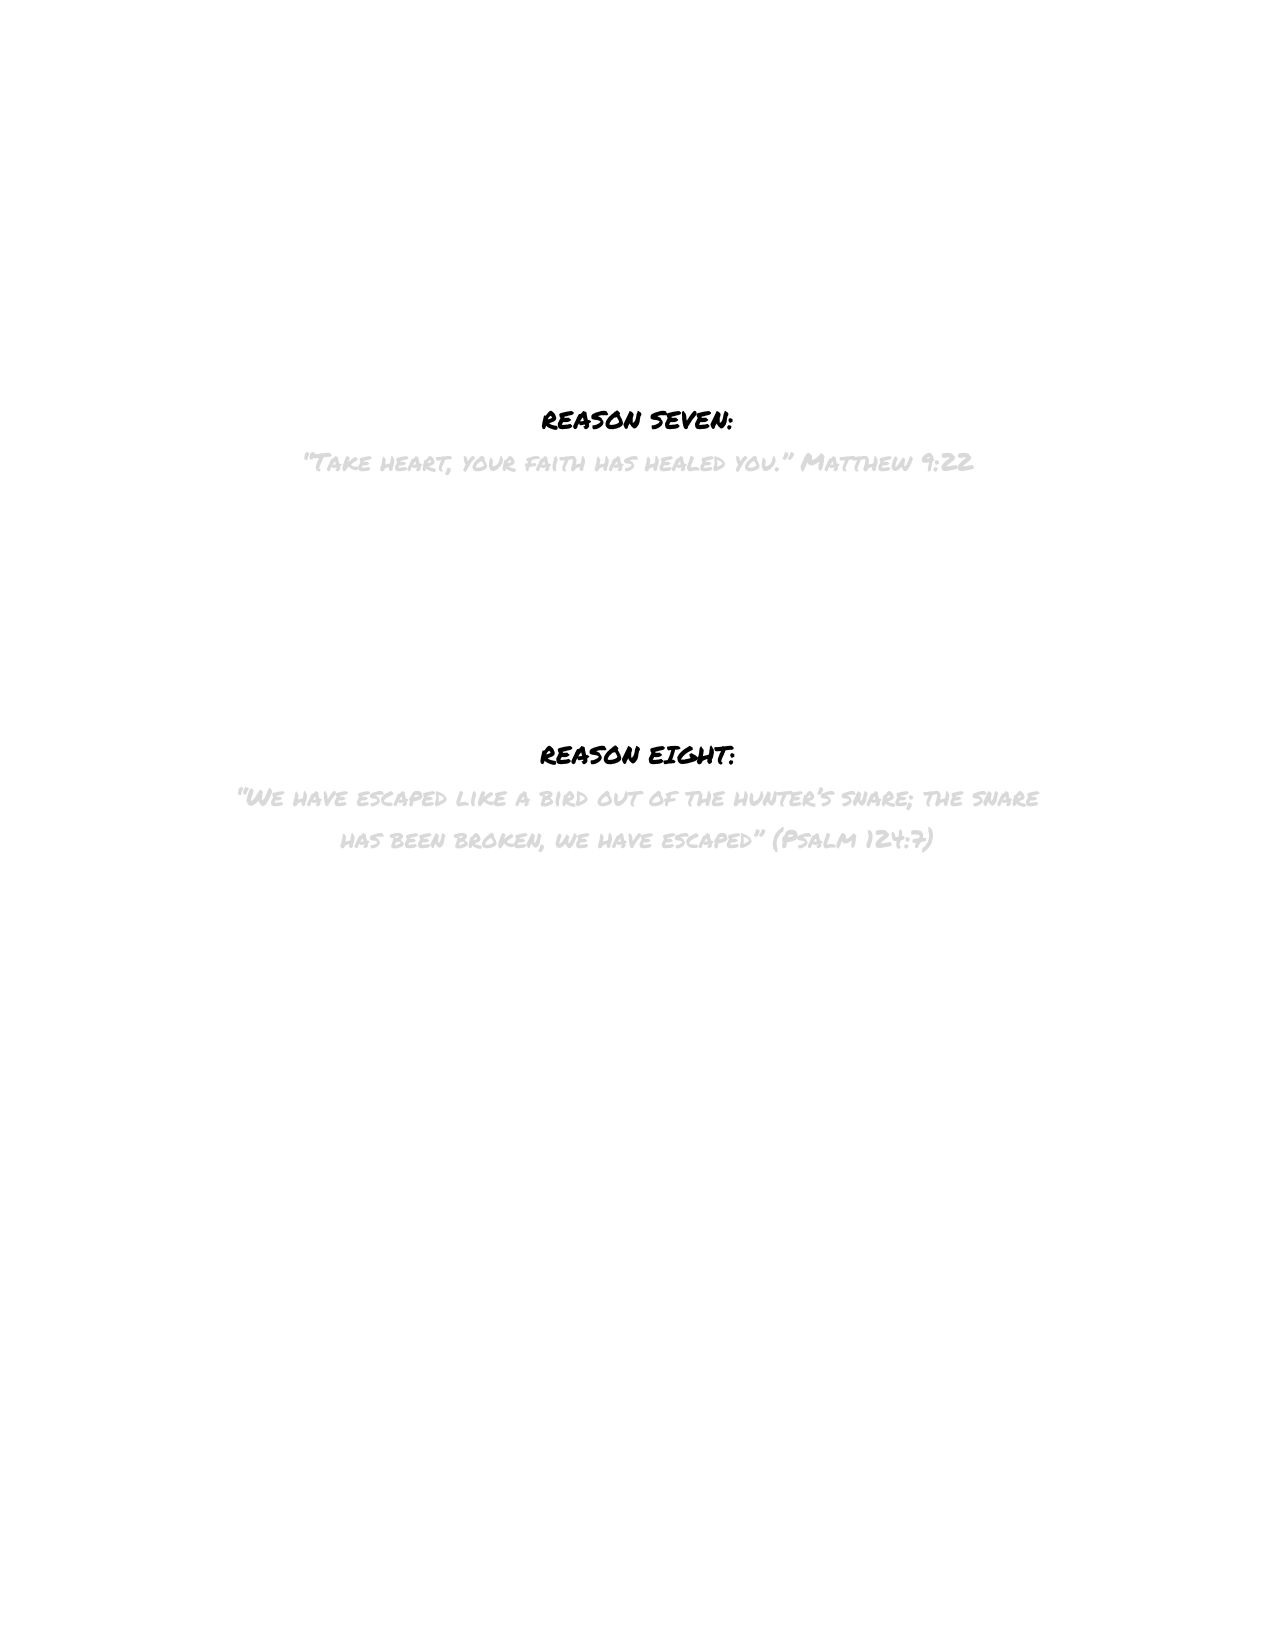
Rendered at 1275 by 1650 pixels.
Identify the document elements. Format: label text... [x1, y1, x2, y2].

text REASON EIGHT: [150, 736, 1125, 773]
text REASON SEVEN: [150, 401, 1125, 438]
text “Take heart, your faith has healed you.” Matthew 9:22 [150, 443, 1125, 479]
text has been broken, we have escaped” (Psalm 124:7) [150, 820, 1125, 856]
text “We have escaped like a bird out of the hunter’s snare; the snare [150, 778, 1125, 814]
